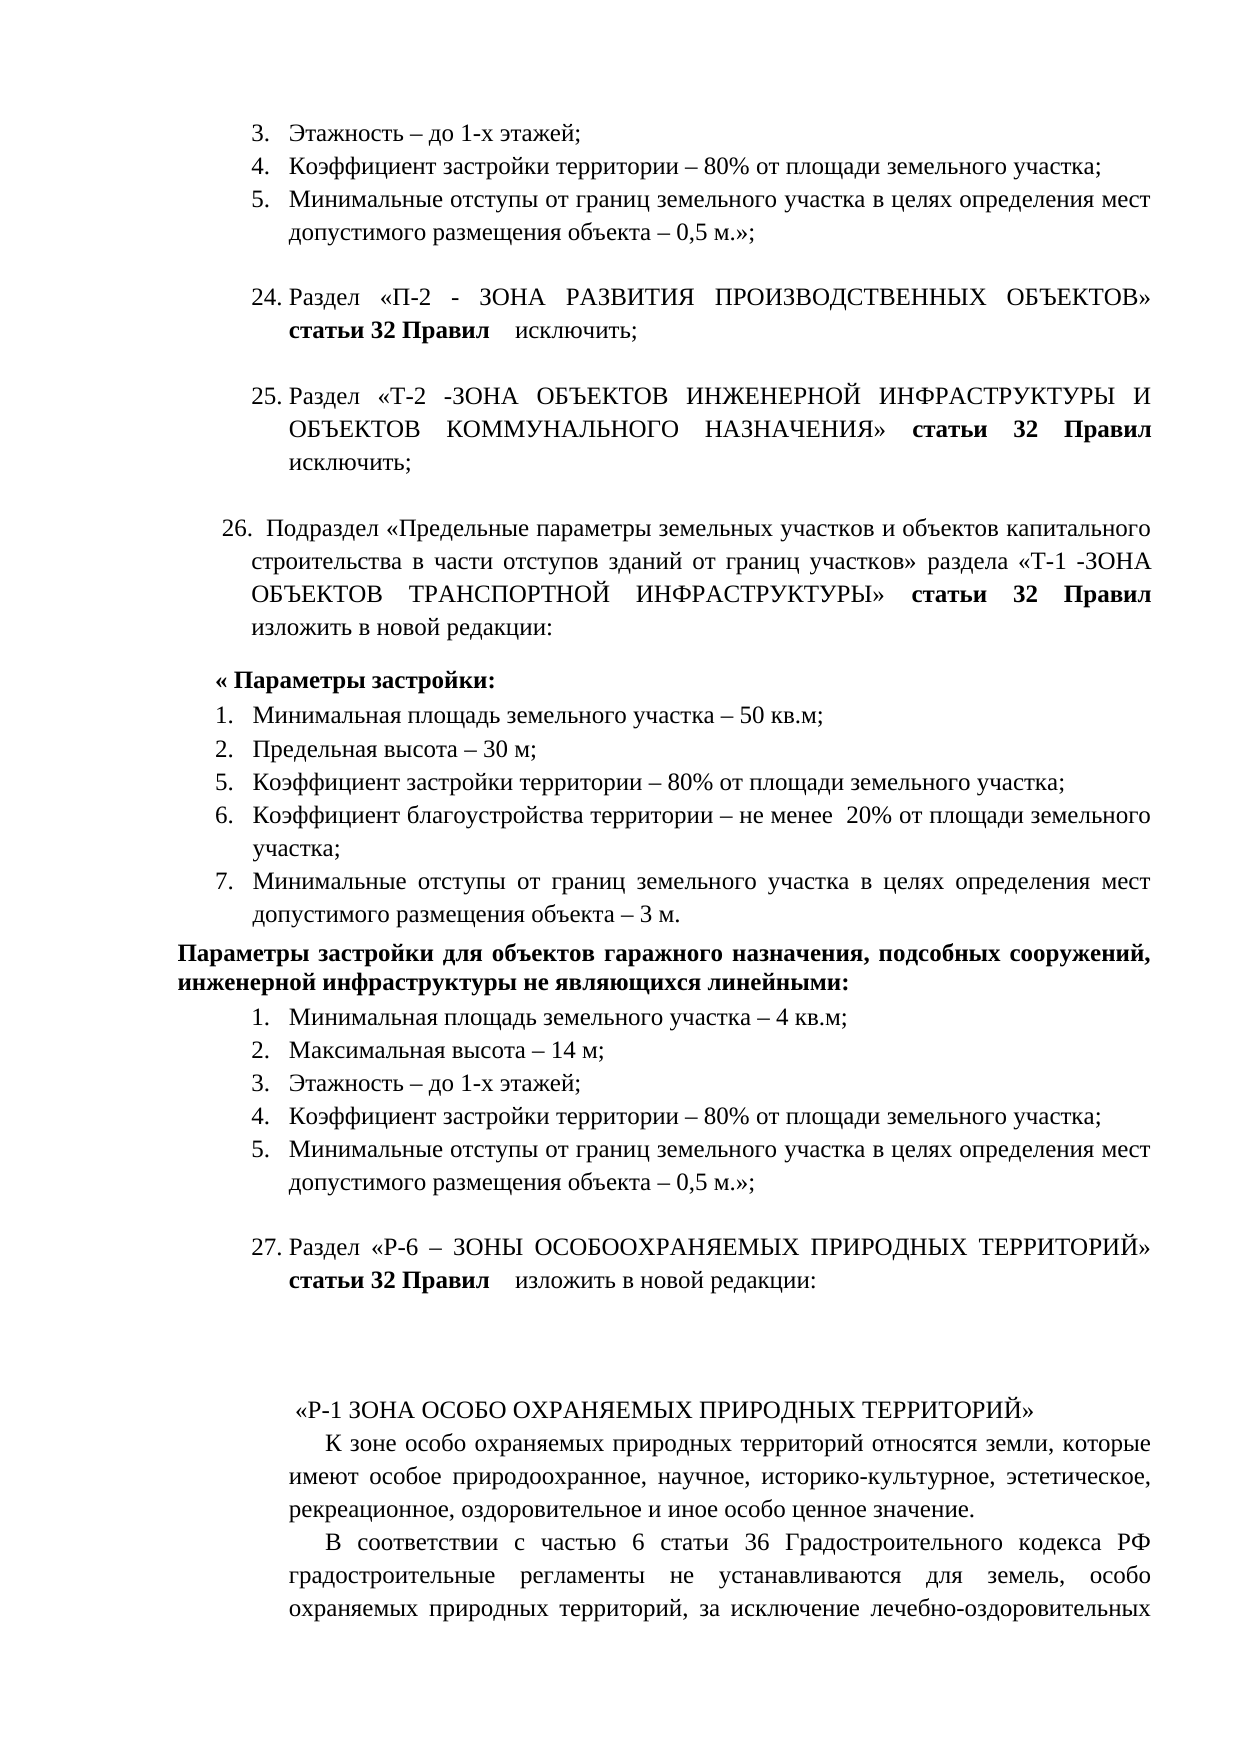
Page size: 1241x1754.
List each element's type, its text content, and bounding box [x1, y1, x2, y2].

list Минимальная площадь земельного участка – 50 кв.м; [215, 701, 1152, 729]
text Параметры застройки для объектов гаражного назначения, подсобных сооружений, инженерной инфраструктуры не являющихся линейными: [177, 938, 1152, 996]
list Коэффициент застройки территории – 80% от площади земельного участка; [251, 151, 1152, 180]
list Минимальные отступы от границ земельного участка в целях определения мест допустимого размещения объекта – 0,5 м.»; [251, 1134, 1152, 1196]
list Этажность – до 1-х этажей; [251, 118, 1152, 147]
list Коэффициент застройки территории – 80% от площади земельного участка; [251, 1101, 1152, 1129]
list Подраздел «Предельные параметры земельных участков и объектов капитального строительства в части отступов зданий от границ участков» раздела «Т-1 -ЗОНА ОБЪЕКТОВ ТРАНСПОРТНОЙ ИНФРАСТРУКТУРЫ» статьи 32 Правил изложить в новой редакции: [222, 513, 1152, 641]
list Раздел «Р-6 – ЗОНЫ ОСОБООХРАНЯЕМЫХ ПРИРОДНЫХ ТЕРРИТОРИЙ» статьи 32 Правил изложить в новой редакции: [251, 1232, 1152, 1294]
list Минимальные отступы от границ земельного участка в целях определения мест допустимого размещения объекта – 3 м. [215, 866, 1152, 927]
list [289, 1527, 1152, 1622]
list Коэффициент благоустройства территории – не менее 20% от площади земельного участка; [215, 800, 1152, 861]
list Раздел «Т-2 -ЗОНА ОБЪЕКТОВ ИНЖЕНЕРНОЙ ИНФРАСТРУКТУРЫ И ОБЪЕКТОВ КОММУНАЛЬНОГО НАЗНАЧЕНИЯ» статьи 32 Правил исключить; [251, 381, 1152, 476]
list К зоне особо охраняемых природных территорий относятся земли, которые имеют особое природоохранное, научное, историко-культурное, эстетическое, рекреационное, оздоровительное и иное особо ценное значение. [289, 1428, 1152, 1522]
list Минимальные отступы от границ земельного участка в целях определения мест допустимого размещения объекта – 0,5 м.»; [251, 184, 1152, 246]
list Минимальная площадь земельного участка – 4 кв.м; [251, 1002, 1152, 1031]
text « Параметры застройки: [215, 666, 1152, 694]
list Этажность – до 1-х этажей; [251, 1068, 1152, 1097]
list Коэффициент застройки территории – 80% от площади земельного участка; [215, 767, 1152, 795]
list «Р-1 ЗОНА ОСОБО ОХРАНЯЕМЫХ ПРИРОДНЫХ ТЕРРИТОРИЙ» [289, 1395, 1152, 1423]
list Раздел «П-2 - ЗОНА РАЗВИТИЯ ПРОИЗВОДСТВЕННЫХ ОБЪЕКТОВ» статьи 32 Правил исключить; [251, 282, 1152, 344]
list Максимальная высота – 14 м; [251, 1035, 1152, 1063]
list Предельная высота – 30 м; [215, 734, 1152, 762]
